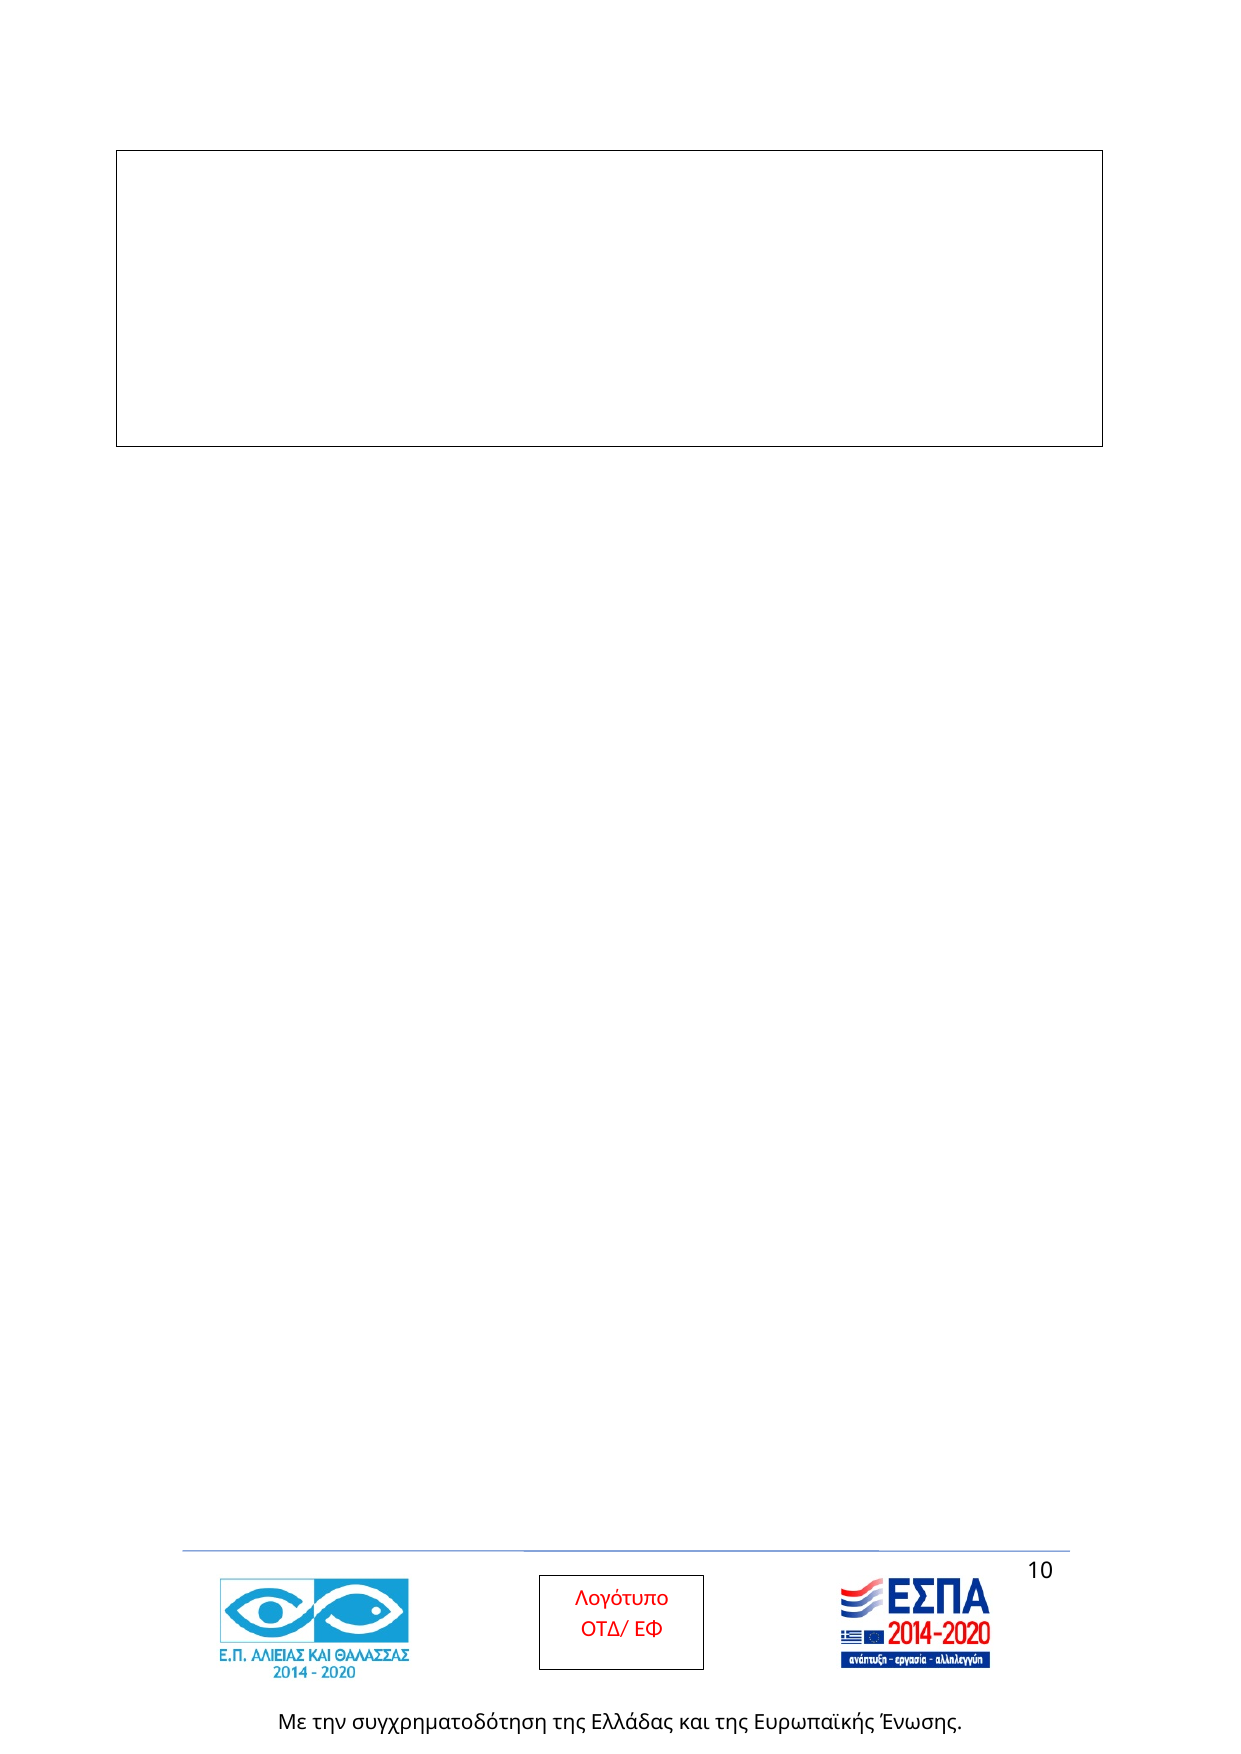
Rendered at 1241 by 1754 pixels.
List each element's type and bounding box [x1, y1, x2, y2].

picture [216, 1574, 412, 1682]
picture [836, 1575, 994, 1670]
table_cell [117, 151, 1102, 446]
